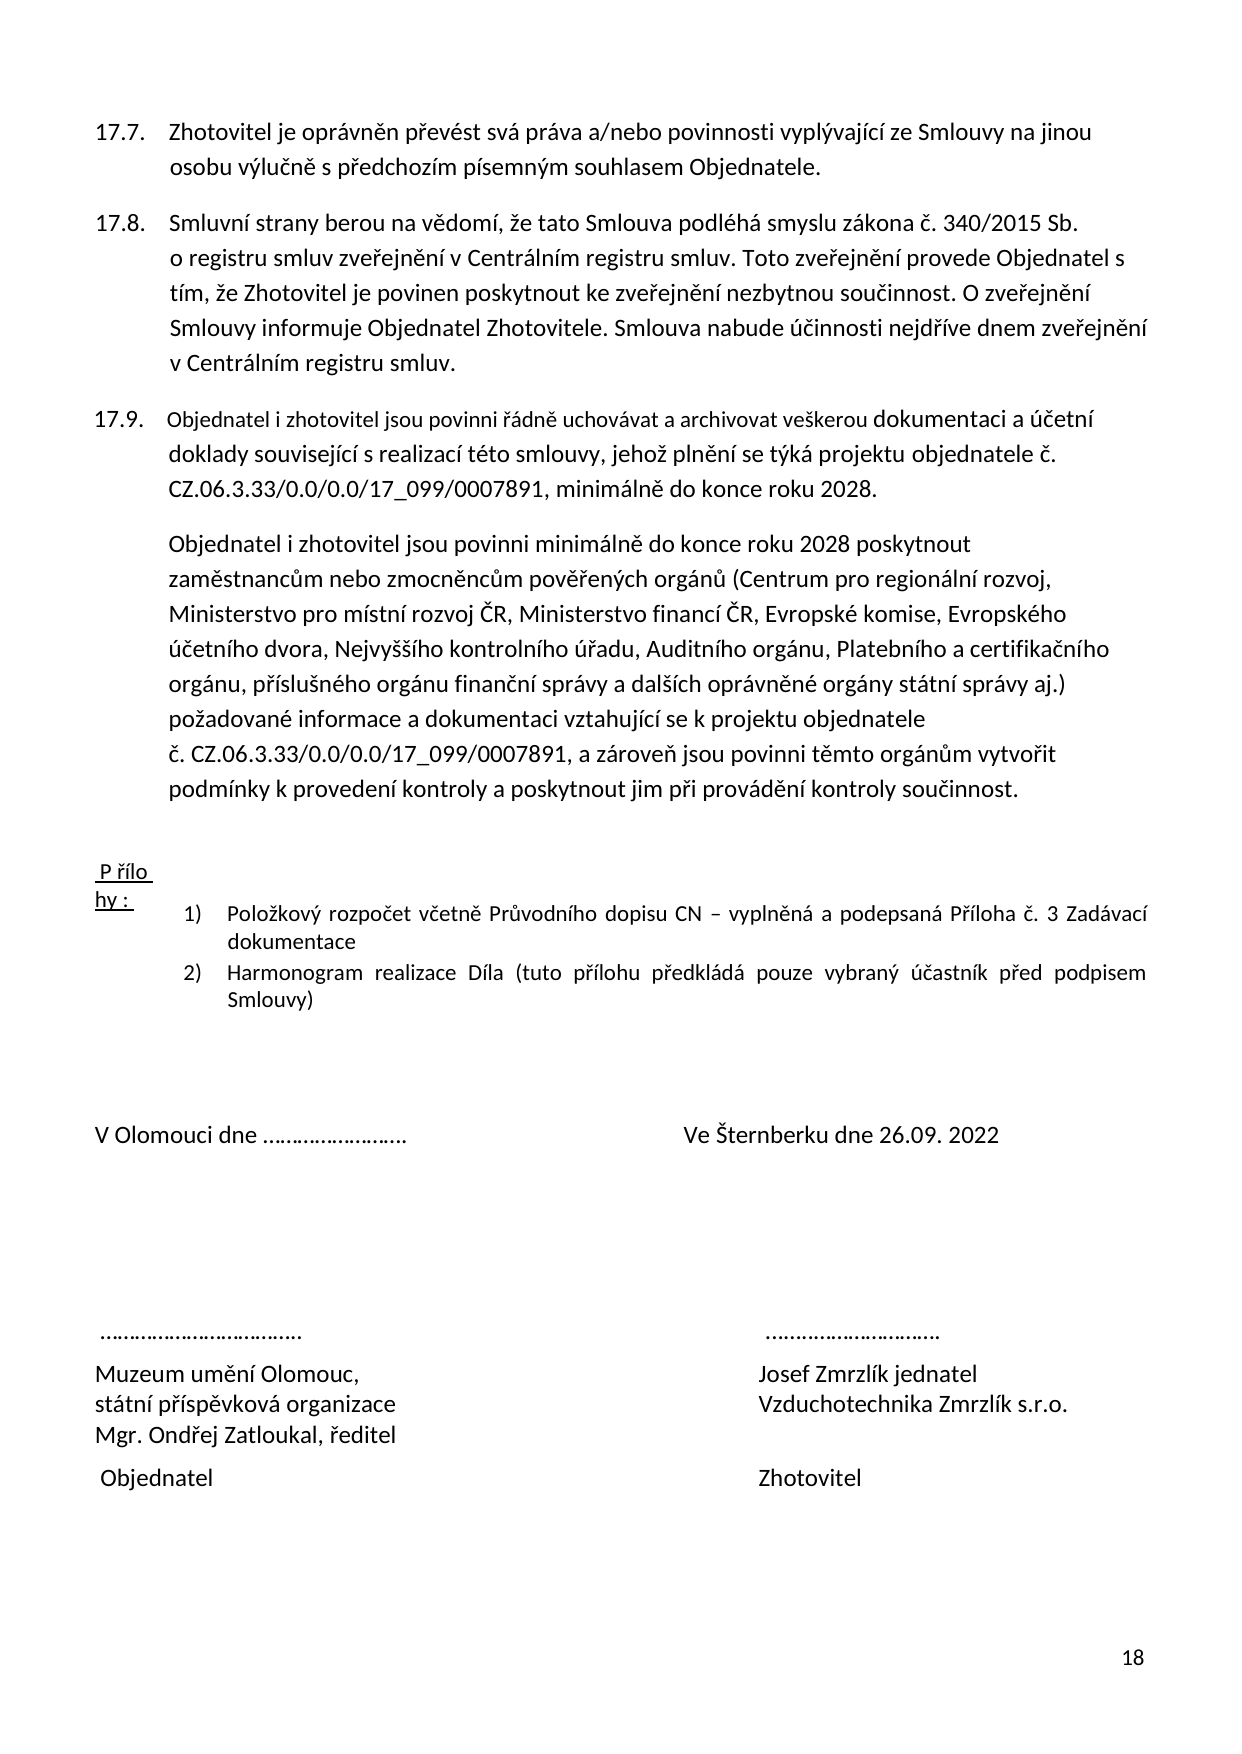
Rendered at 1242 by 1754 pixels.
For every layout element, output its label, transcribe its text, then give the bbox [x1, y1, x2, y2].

text 17.7. Zhotovitel je oprávněn převést svá práva a/nebo povinnosti vyplývající ze Smlouvy na jinou osobu výlučně s předchozím písemným souhlasem Objednatele. [94, 116, 1099, 182]
text 1) Položkový rozpočet včetně Průvodního dopisu CN – vyplněná a podepsaná Příloha č. 3 Zadávací [183, 899, 1160, 927]
text č. CZ.06.3.33/0.0/0.0/17_099/0007891, a zároveň jsou povinni těmto orgánům vytvořit [168, 738, 1160, 769]
text 17.9. Objednatel i zhotovitel jsou povinni řádně uchovávat a archivovat veškerou dokumentaci a účetní doklady související s realizací této smlouvy, jehož plnění se týká projektu objednatele č. CZ.06.3.33/0.0/0.0/17_099/0007891, minimálně do konce roku 2028. [93, 403, 1101, 503]
text podmínky k provedení kontroly a poskytnout jim při provádění kontroly součinnost. [168, 773, 1160, 804]
text státní příspěvková organizace Vzduchotechnika Zmrzlík s.r.o. Mgr. Ondřej Zatloukal, ředitel [94, 1388, 1077, 1449]
text …………………………….. ...…..…………………. Muzeum umění Olomouc, Josef Zmrzlík jednatel [94, 1303, 986, 1388]
text V Olomouci dne ……………………. Ve Šternberku dne 26.09. 2022 [94, 1119, 1160, 1150]
text o registru smluv zveřejnění v Centrálním registru smluv. Toto zveřejnění provede Objednatel s tím, že Zhotovitel je povinen poskytnout ke zveřejnění nezbytnou součinnost. O zveřejnění Smlouvy informuje Objednatel Zhotovitele. Smlouva nabude účinnosti nejdříve dnem zveřejnění v Centrálním registru smluv. [169, 242, 1152, 377]
text dokumentace [227, 927, 1160, 955]
text 17.8. Smluvní strany berou na vědomí, že tato Smlouva podléhá smyslu zákona č. 340/2015 Sb. [91, 207, 1083, 237]
text Objednatel Zhotovitel [100, 1462, 1160, 1492]
text Smlouvy) [227, 986, 1160, 1013]
text P řílo hy : [94, 857, 173, 913]
text 2) Harmonogram realizace Díla (tuto přílohu předkládá pouze vybraný účastník před podpisem [183, 958, 1160, 986]
text Objednatel i zhotovitel jsou povinni minimálně do konce roku 2028 poskytnout zaměstnancům nebo zmocněncům pověřených orgánů (Centrum pro regionální rozvoj, Ministerstvo pro místní rozvoj ČR, Ministerstvo financí ČR, Evropské komise, Evropského účetního dvora, Nejvyššího kontrolního úřadu, Auditního orgánu, Platebního a certifikačního orgánu, příslušného orgánu finanční správy a dalších oprávněné orgány státní správy aj.) požadované informace a dokumentaci vztahující se k projektu objednatele [168, 528, 1114, 734]
